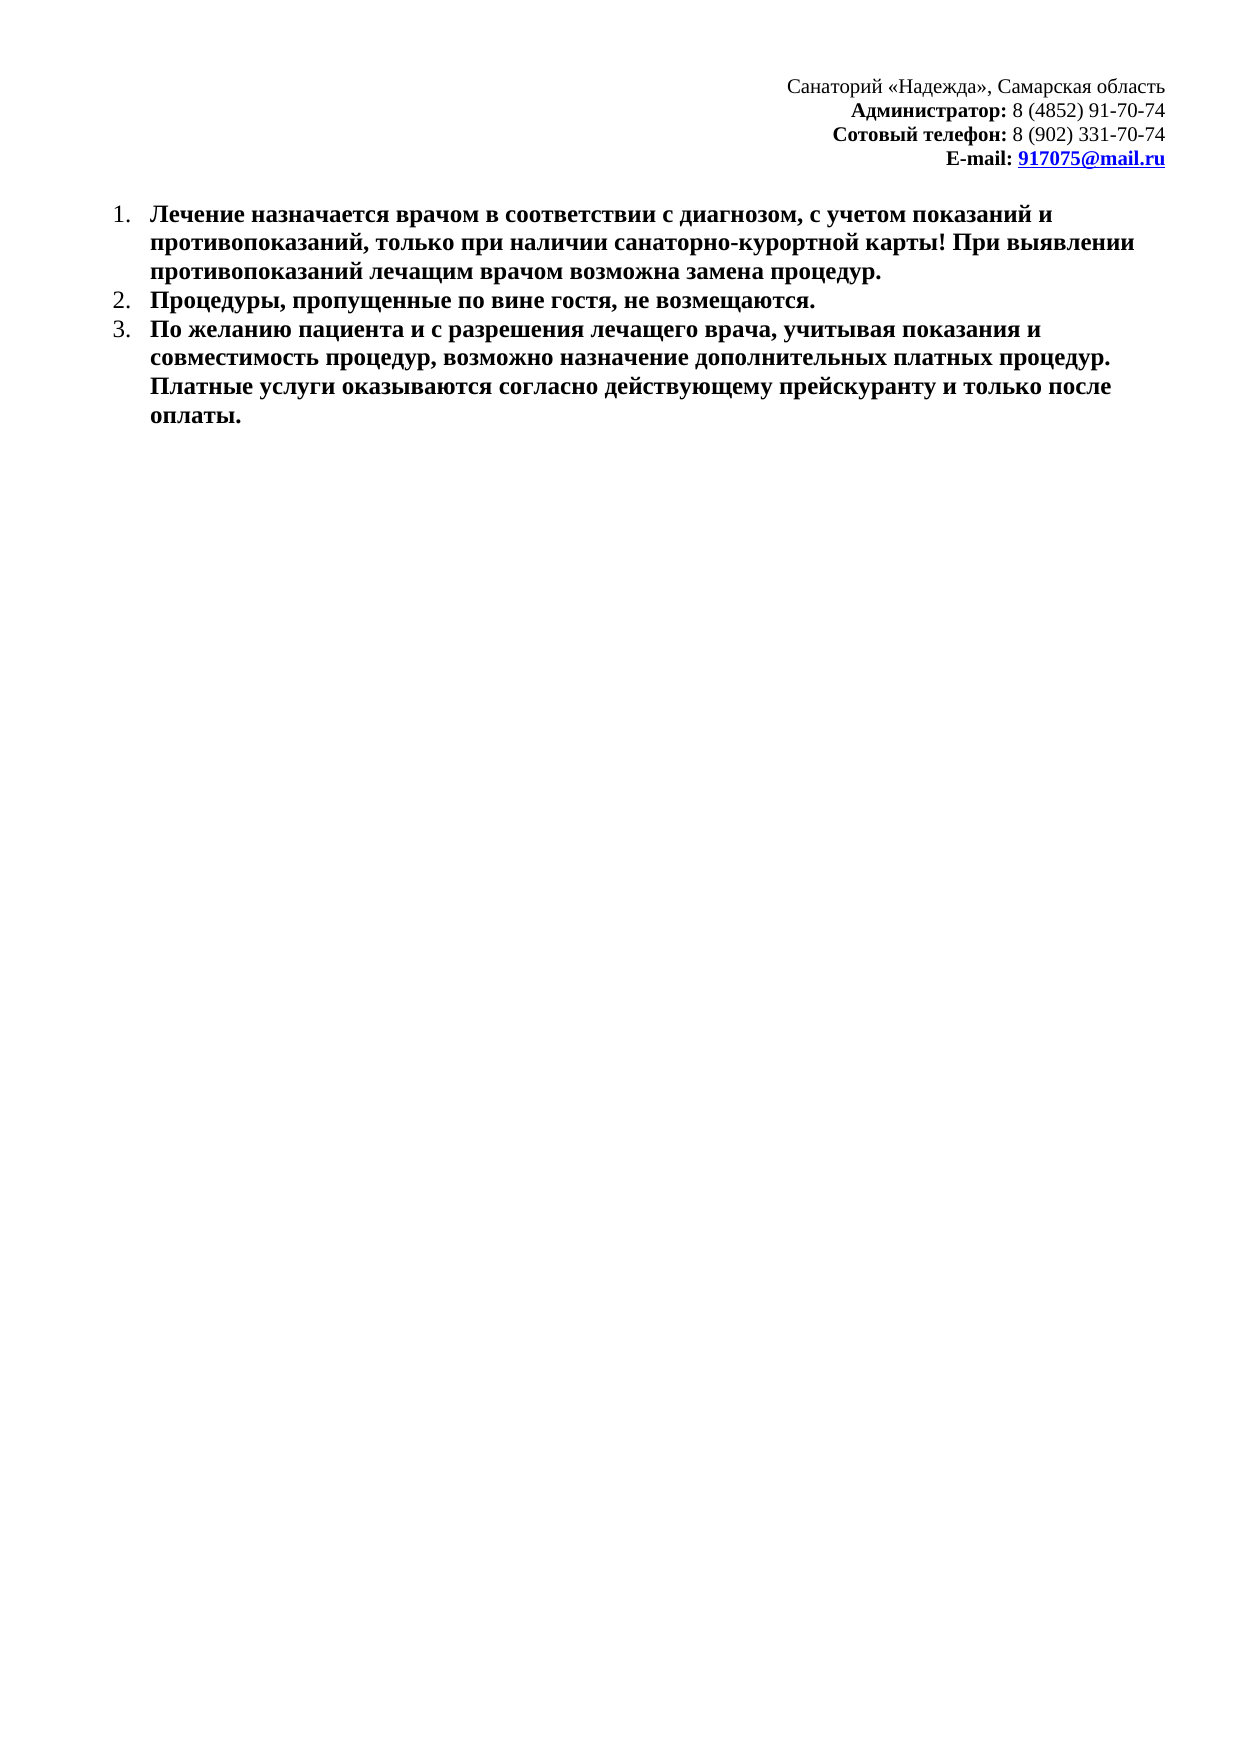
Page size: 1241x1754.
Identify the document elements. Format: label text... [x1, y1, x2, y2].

list По желанию пациента и с разрешения лечащего врача, учитывая показания и совместимость процедур, возможно назначение дополнительных платных процедур. Платные услуги оказываются согласно действующему прейскуранту и только после оплаты. [112, 314, 1165, 429]
list Процедуры, пропущенные по вине гостя, не возмещаются. [112, 285, 1165, 314]
list Лечение назначается врачом в соответствии с диагнозом, с учетом показаний и противопоказаний, только при наличии санаторно-курортной карты! При выявлении противопоказаний лечащим врачом возможна замена процедур. [112, 199, 1165, 285]
